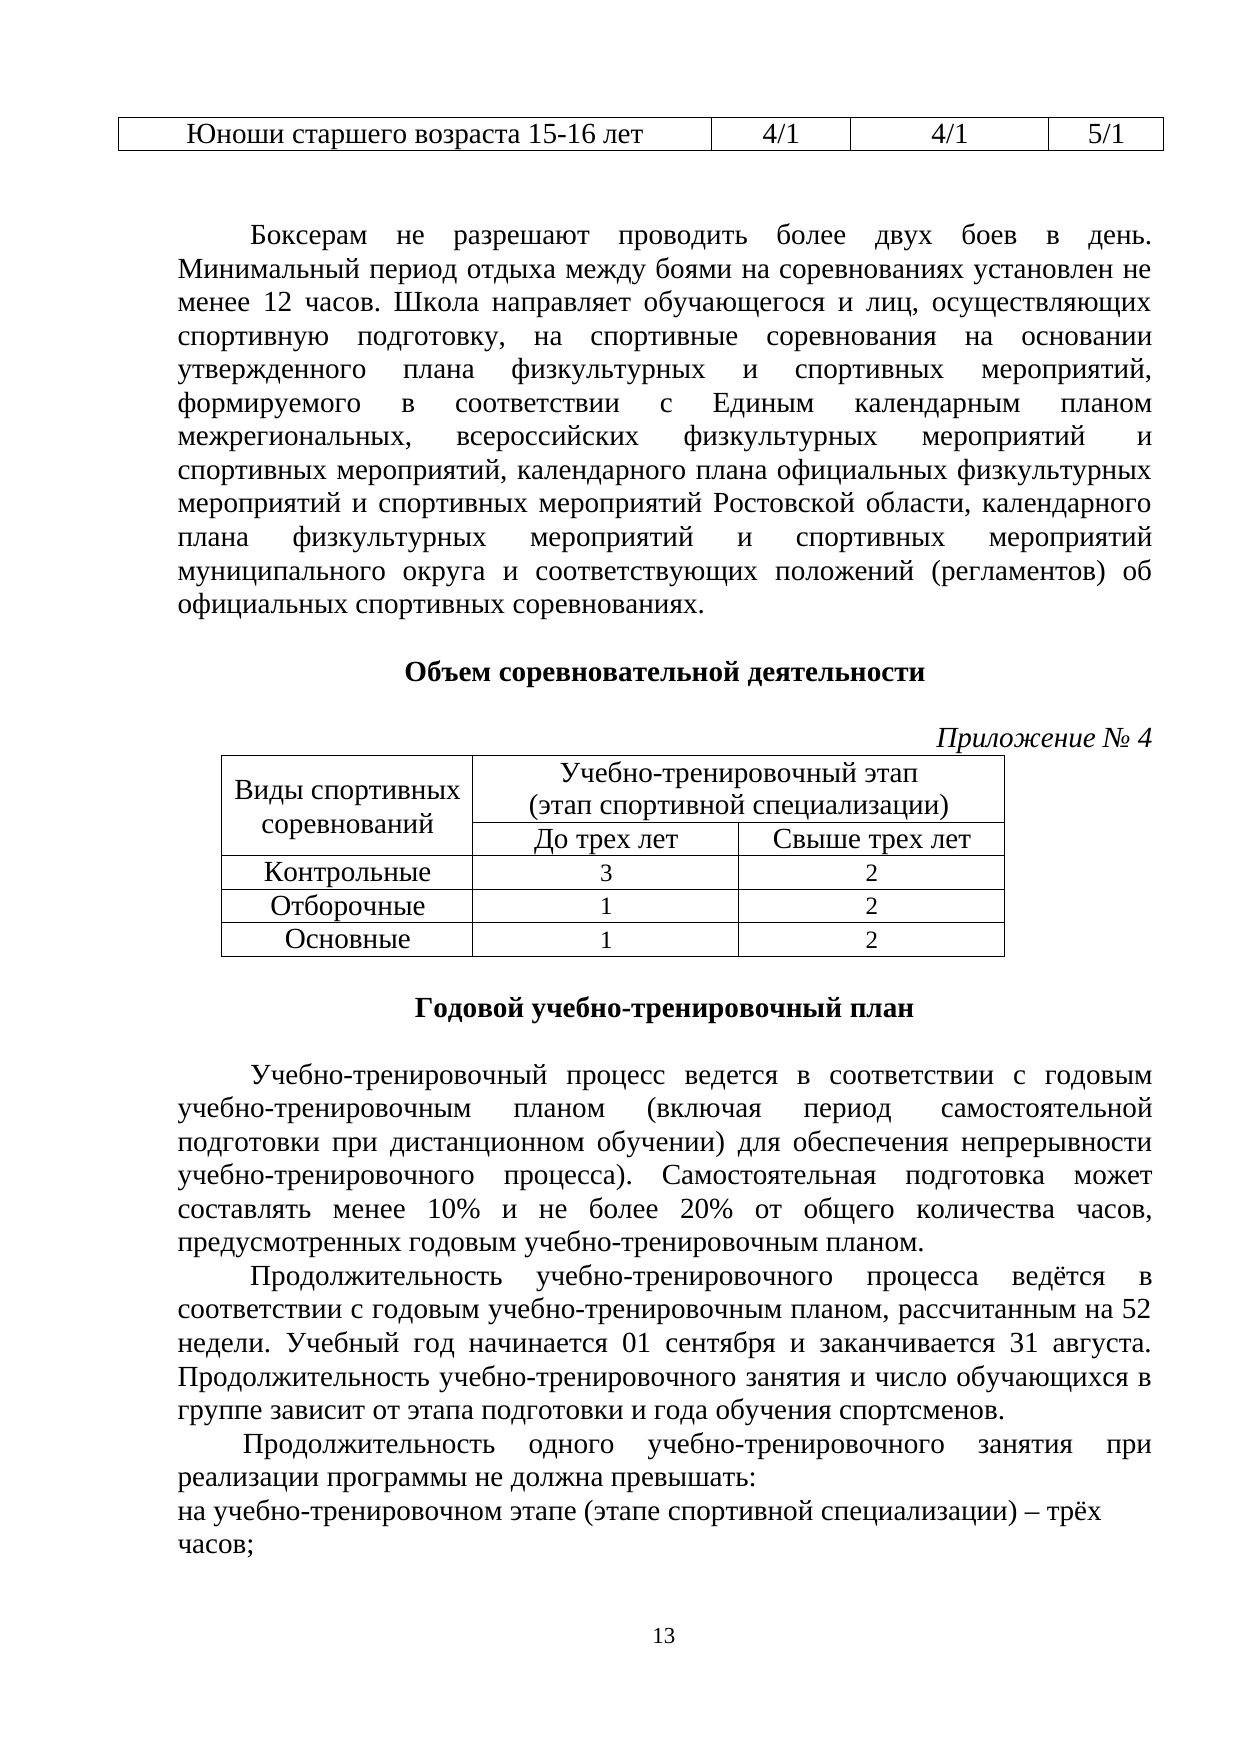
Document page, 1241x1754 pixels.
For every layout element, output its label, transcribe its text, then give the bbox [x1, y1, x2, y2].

text на учебно-тренировочном этапе (этапе спортивной специализации) – трёх часов; [177, 1493, 1102, 1560]
table_header 4/1 [712, 118, 850, 150]
table_cell 2 [739, 856, 1004, 889]
table_cell До трех лет [473, 823, 738, 855]
subtitle Годовой учебно-тренировочный план [414, 990, 1226, 1024]
table_cell 2 [739, 890, 1004, 922]
text Приложение № 4 [33, 721, 1152, 754]
table_header Юноши старшего возраста 15-16 лет [119, 118, 711, 150]
table_cell Отборочные [222, 890, 472, 922]
table_cell 1 [473, 923, 738, 956]
table_cell 1 [473, 890, 738, 922]
table_header Учебно-тренировочный этап (этап спортивной специализации) [473, 756, 1004, 822]
text Продолжительность одного учебно-тренировочного занятия при реализации программы не должна превышать: [177, 1426, 1152, 1493]
table_header 5/1 [1049, 118, 1163, 150]
table_cell 2 [739, 923, 1004, 956]
table_header Виды спортивных соревнований [222, 756, 472, 855]
table_cell 3 [473, 856, 738, 889]
text Учебно-тренировочный процесс ведется в соответствии с годовым учебно-тренировочным планом (включая период самостоятельной подготовки при дистанционном обучении) для обеспечения непрерывности учебно-тренировочного процесса). Самостоятельная подготовка может составлять менее 10% и не более 20% от общего количества часов, предусмотренных годовым учебно-тренировочным планом. [177, 1057, 1152, 1258]
table_header 4/1 [851, 118, 1048, 150]
table_cell Основные [222, 923, 472, 956]
table_cell Контрольные [222, 856, 472, 889]
table_cell Свыше трех лет [739, 823, 1004, 855]
text Продолжительность учебно-тренировочного процесса ведётся в соответствии с годовым учебно-тренировочным планом, рассчитанным на 52 недели. Учебный год начинается 01 сентября и заканчивается 31 августа. Продолжительность учебно-тренировочного занятия и число обучающихся в группе зависит от этапа подготовки и года обучения спортсменов. [177, 1258, 1152, 1426]
subtitle Объем соревновательной деятельности [404, 654, 1226, 687]
text Боксерам не разрешают проводить более двух боев в день. Минимальный период отдыха между боями на соревнованиях установлен не менее 12 часов. Школа направляет обучающегося и лиц, осуществляющих спортивную подготовку, на спортивные соревнования на основании утвержденного плана физкультурных и спортивных мероприятий, формируемого в соответствии с Единым календарным планом межрегиональных, всероссийских физкультурных мероприятий и спортивных мероприятий, календарного плана официальных физкультурных мероприятий и спортивных мероприятий Ростовской области, календарного плана физкультурных мероприятий и спортивных мероприятий муниципального округа и соответствующих положений (регламентов) об официальных спортивных соревнованиях. [177, 217, 1152, 620]
